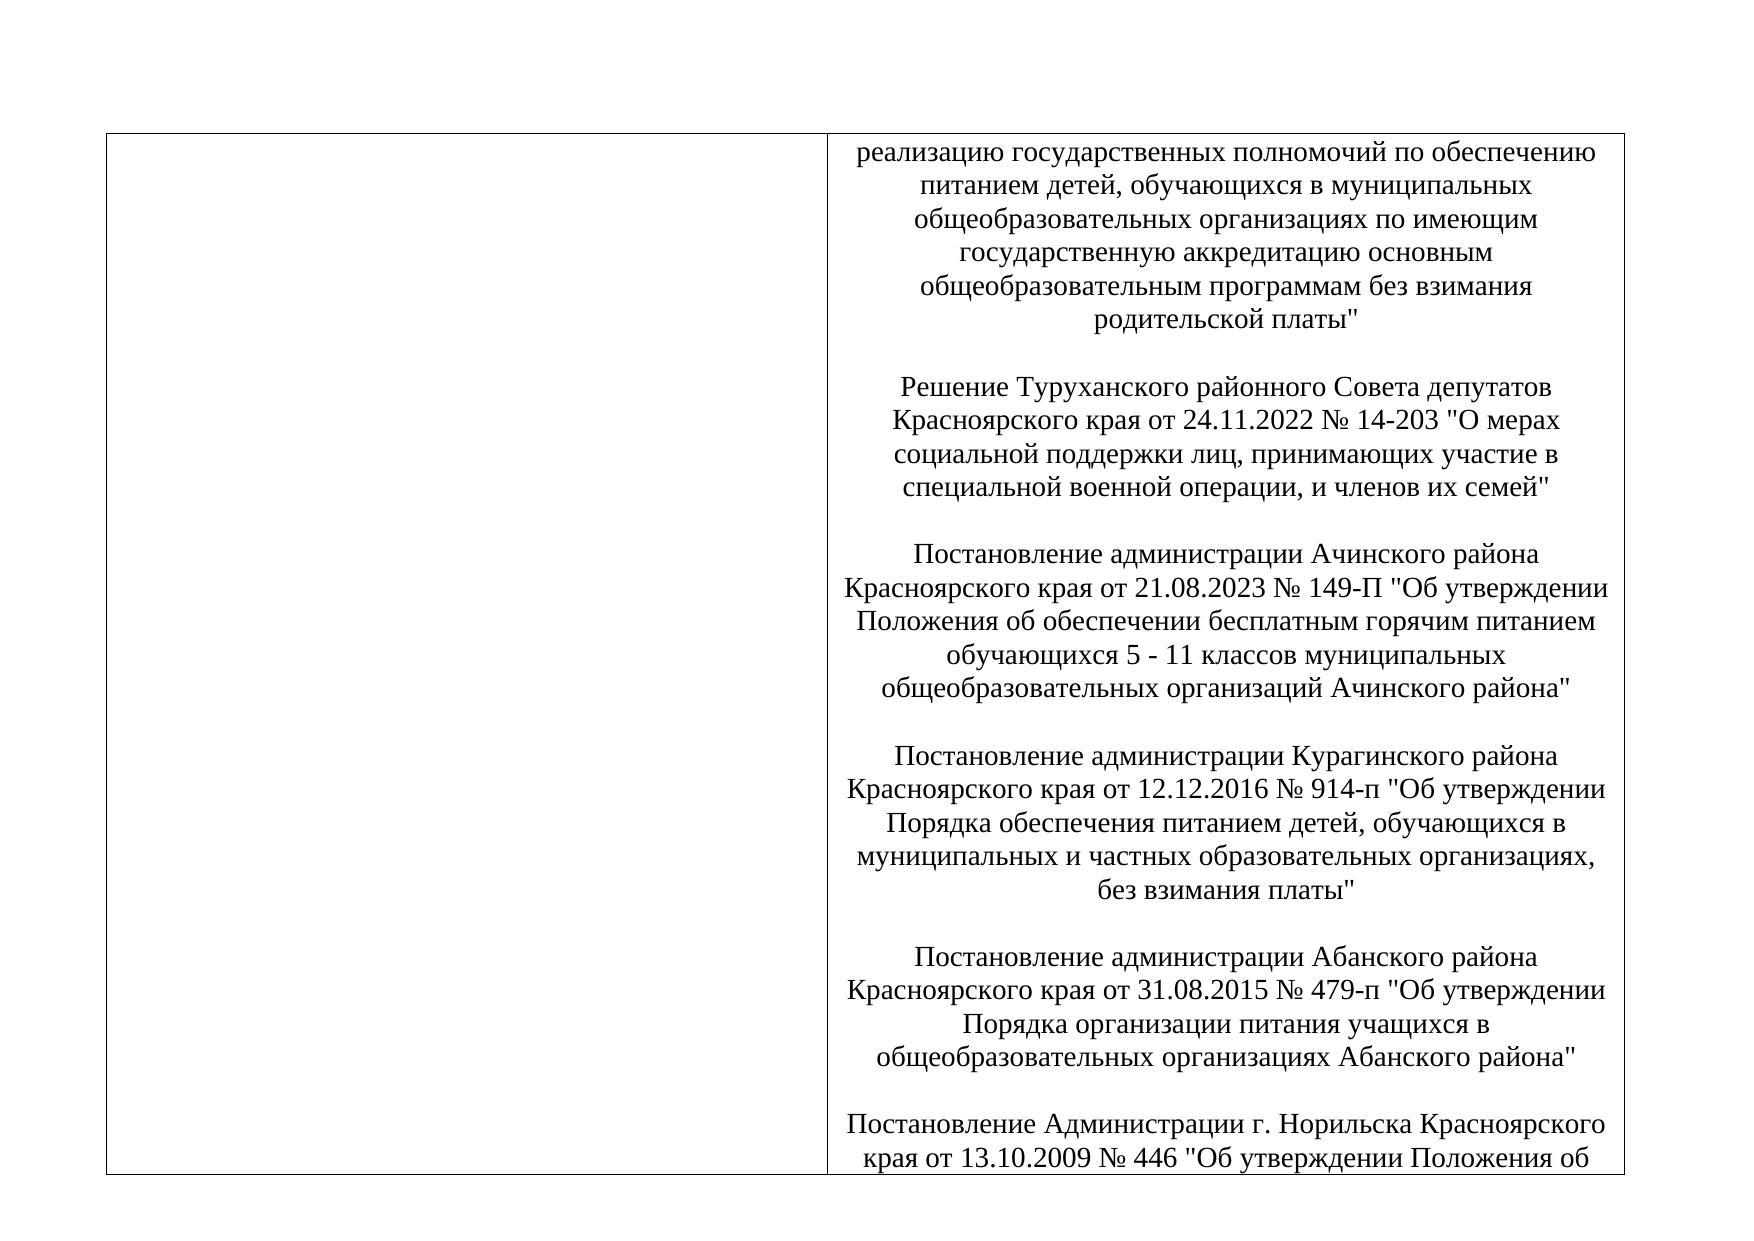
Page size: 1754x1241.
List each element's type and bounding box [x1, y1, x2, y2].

table_cell [107, 134, 827, 1174]
table_cell [828, 134, 1624, 1174]
